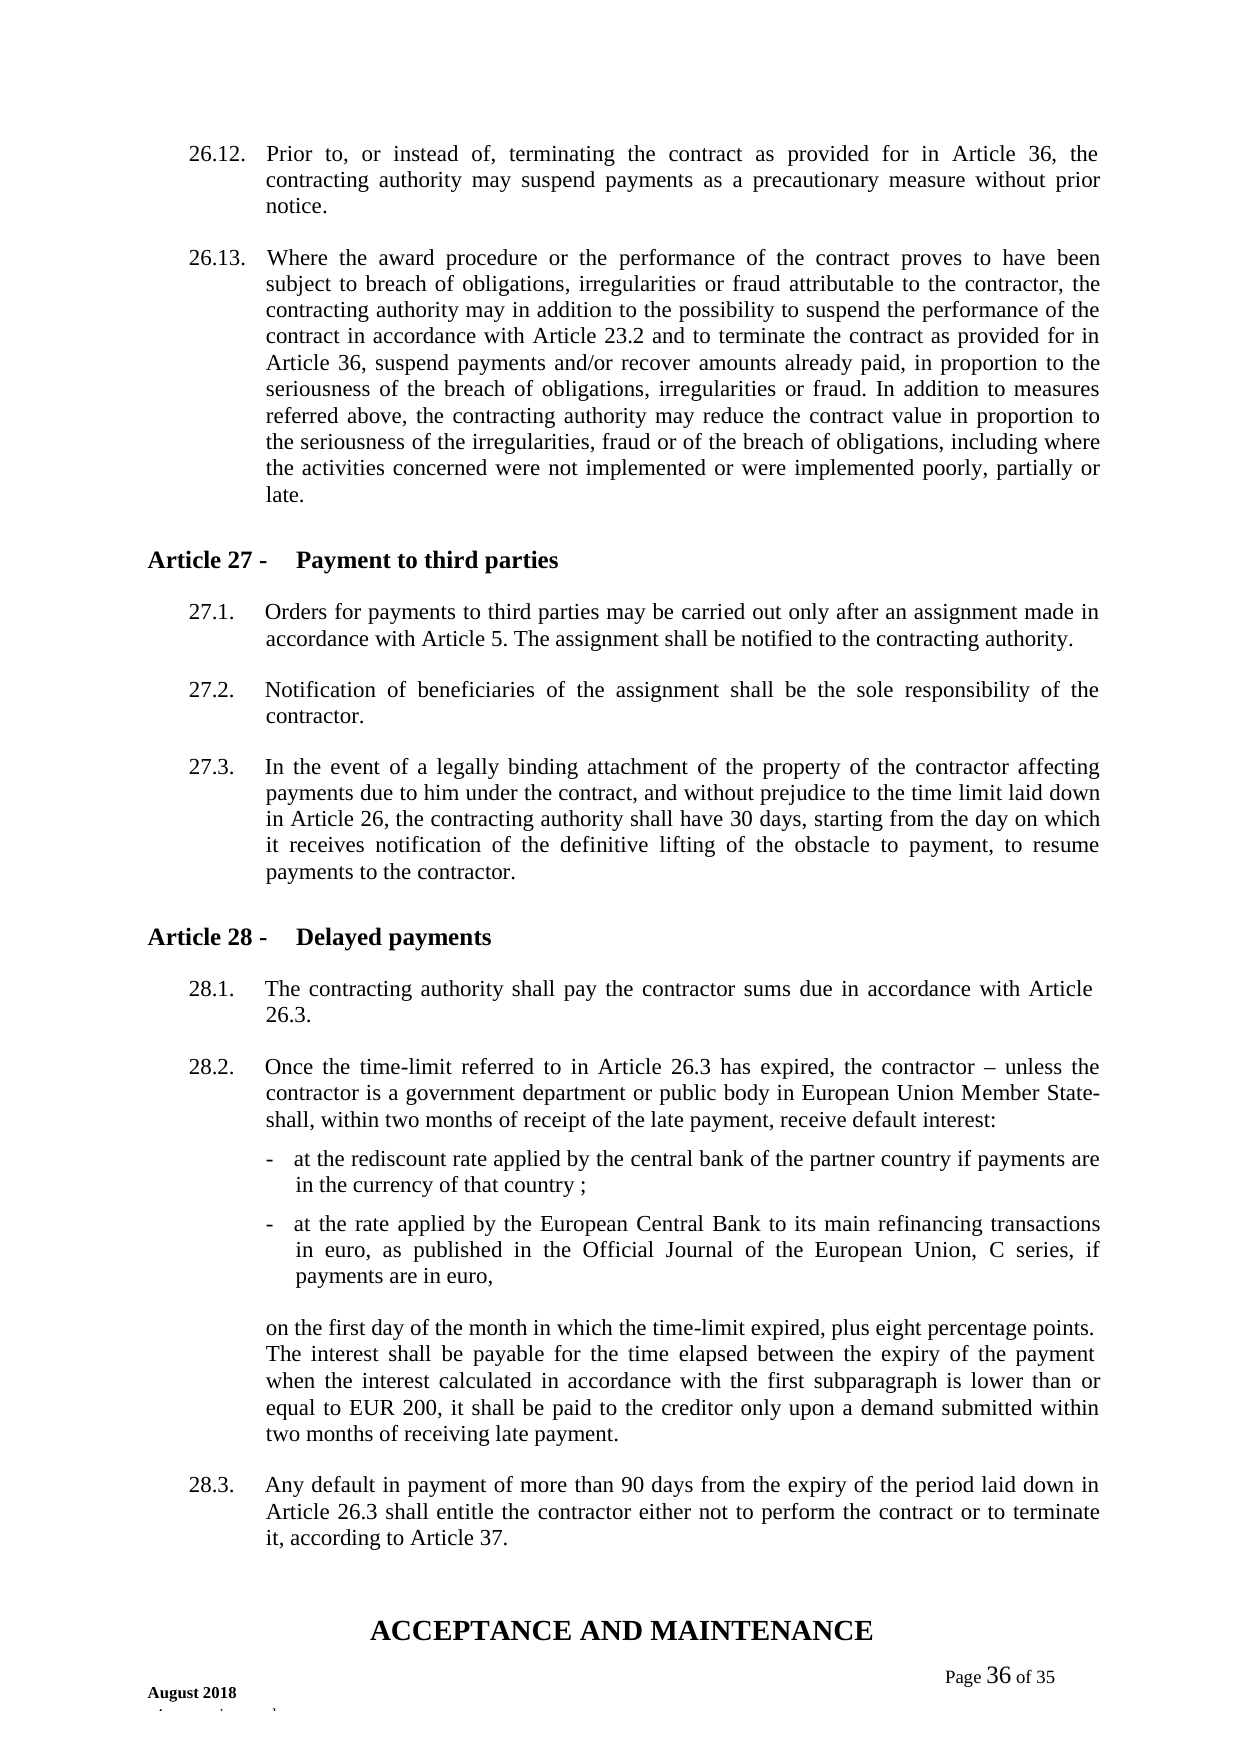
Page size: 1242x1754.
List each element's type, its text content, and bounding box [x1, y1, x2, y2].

text when the interest calculated in accordance with the first subparagraph is lower than or equal to EUR 200, it shall be paid to the creditor only upon a demand submitted within two months of receiving late payment. [266, 1367, 1100, 1447]
text 28.2. Once the time-limit referred to in Article 26.3 has expired, the contractor – unless the contractor is a government department or public body in European Union Member State- shall, within two months of receipt of the late payment, receive default interest: [189, 1054, 1101, 1132]
text 28.1. The contracting authority shall pay the contractor sums due in accordance with Article [189, 976, 1108, 1002]
text 26.3. [266, 1002, 1108, 1028]
text Article 28 - Delayed payments [147, 922, 1108, 951]
text ACCEPTANCE AND MAINTENANCE [364, 1613, 879, 1647]
text 26.12. Prior to, or instead of, terminating the contract as provided for in Article 36, the contracting authority may suspend payments as a precautionary measure without prior notice. [189, 139, 1100, 219]
text 27.1. Orders for payments to third parties may be carried out only after an assignment made in accordance with Article 5. The assignment shall be notified to the contracting authority. [189, 598, 1099, 651]
text on the first day of the month in which the time-limit expired, plus eight percentage points. The interest shall be payable for the time elapsed between the expiry of the payment [266, 1314, 1100, 1367]
text 27.2. Notification of beneficiaries of the assignment shall be the sole responsibility of the contractor. [189, 676, 1099, 728]
text 28.3. Any default in payment of more than 90 days from the expiry of the period laid down in Article 26.3 shall entitle the contractor either not to perform the contract or to terminate it, according to Article 37. [189, 1471, 1100, 1551]
text Article 27 - Payment to third parties [147, 545, 1108, 574]
text 27.3. In the event of a legally binding attachment of the property of the contractor affecting payments due to him under the contract, and without prejudice to the time limit laid down in Article 26, the contracting authority shall have 30 days, starting from the day on which it receives notification of the definitive lifting of the obstacle to payment, to resume payments to the contractor. [189, 753, 1100, 884]
text - at the rate applied by the European Central Bank to its main refinancing transactions in euro, as published in the Official Journal of the European Union, C series, if payments are in euro, [266, 1210, 1100, 1289]
text 26.13. Where the award procedure or the performance of the contract proves to have been subject to breach of obligations, irregularities or fraud attributable to the contractor, the contracting authority may in addition to the possibility to suspend the performance of the contract in accordance with Article 23.2 and to terminate the contract as provided for in Article 36, suspend payments and/or recover amounts already paid, in proportion to the seriousness of the breach of obligations, irregularities or fraud. In addition to measures referred above, the contracting authority may reduce the contract value in proportion to the seriousness of the irregularities, fraud or of the breach of obligations, including where the activities concerned were not implemented or were implemented poorly, partially or late. [189, 243, 1100, 507]
text - at the rediscount rate applied by the central bank of the partner country if payments are in the currency of that country ; [266, 1145, 1100, 1198]
